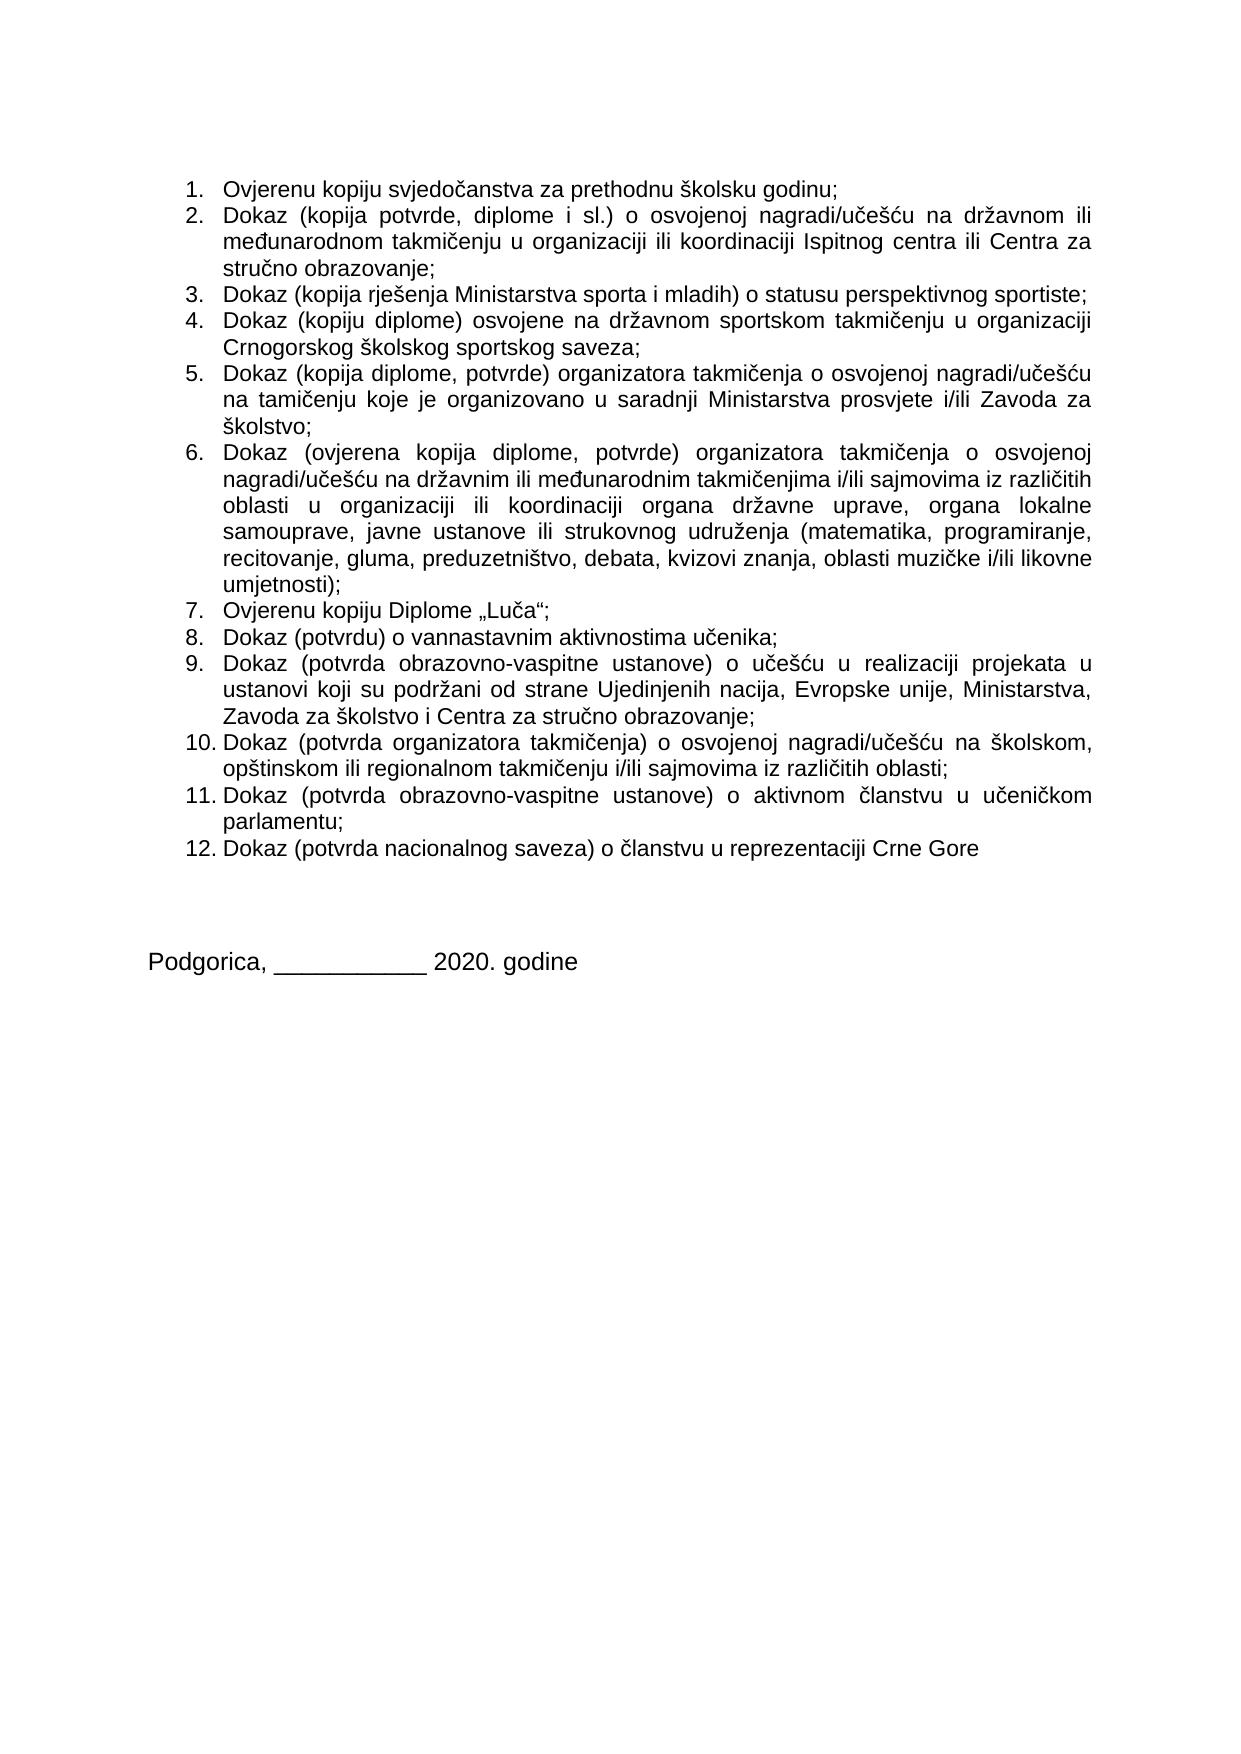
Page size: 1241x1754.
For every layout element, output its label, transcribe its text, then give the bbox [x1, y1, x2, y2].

list Dokaz (potvrda nacionalnog saveza) o članstvu u reprezentaciji Crne Gore [185, 834, 1092, 861]
text Podgorica, ___________ 2020. godine [148, 947, 1092, 976]
list Ovjerenu kopiju Diplome „Luča“; [185, 597, 1092, 624]
list Dokaz (potvrda organizatora takmičenja) o osvojenoj nagradi/učešću na školskom, opštinskom ili regionalnom takmičenju i/ili sajmovima iz različitih oblasti; [185, 729, 1092, 782]
list Dokaz (kopija potvrde, diplome i sl.) o osvojenoj nagradi/učešću na državnom ili međunarodnom takmičenju u organizaciji ili koordinaciji Ispitnog centra ili Centra za stručno obrazovanje; [185, 202, 1092, 281]
list Dokaz (potvrda obrazovno-vaspitne ustanove) o učešću u realizaciji projekata u ustanovi koji su podržani od strane Ujedinjenih nacija, Evropske unije, Ministarstva, Zavoda za školstvo i Centra za stručno obrazovanje; [185, 650, 1092, 729]
list Dokaz (ovjerena kopija diplome, potvrde) organizatora takmičenja o osvojenoj nagradi/učešću na državnim ili međunarodnim takmičenjima i/ili sajmovima iz različitih oblasti u organizaciji ili koordinaciji organa državne uprave, organa lokalne samouprave, javne ustanove ili strukovnog udruženja (matematika, programiranje, recitovanje, gluma, preduzetništvo, debata, kvizovi znanja, oblasti muzičke i/ili likovne umjetnosti); [185, 439, 1092, 597]
list Dokaz (kopija diplome, potvrde) organizatora takmičenja o osvojenoj nagradi/učešću na tamičenju koje je organizovano u saradnji Ministarstva prosvjete i/ili Zavoda za školstvo; [185, 360, 1092, 439]
list Dokaz (potvrda obrazovno-vaspitne ustanove) o aktivnom članstvu u učeničkom parlamentu; [185, 782, 1092, 834]
list Dokaz (potvrdu) o vannastavnim aktivnostima učenika; [185, 624, 1092, 650]
list Dokaz (kopiju diplome) osvojene na državnom sportskom takmičenju u organizaciji Crnogorskog školskog sportskog saveza; [185, 307, 1092, 360]
list Dokaz (kopija rješenja Ministarstva sporta i mladih) o statusu perspektivnog sportiste; [185, 281, 1092, 307]
list Ovjerenu kopiju svjedočanstva za prethodnu školsku godinu; [185, 176, 1092, 202]
